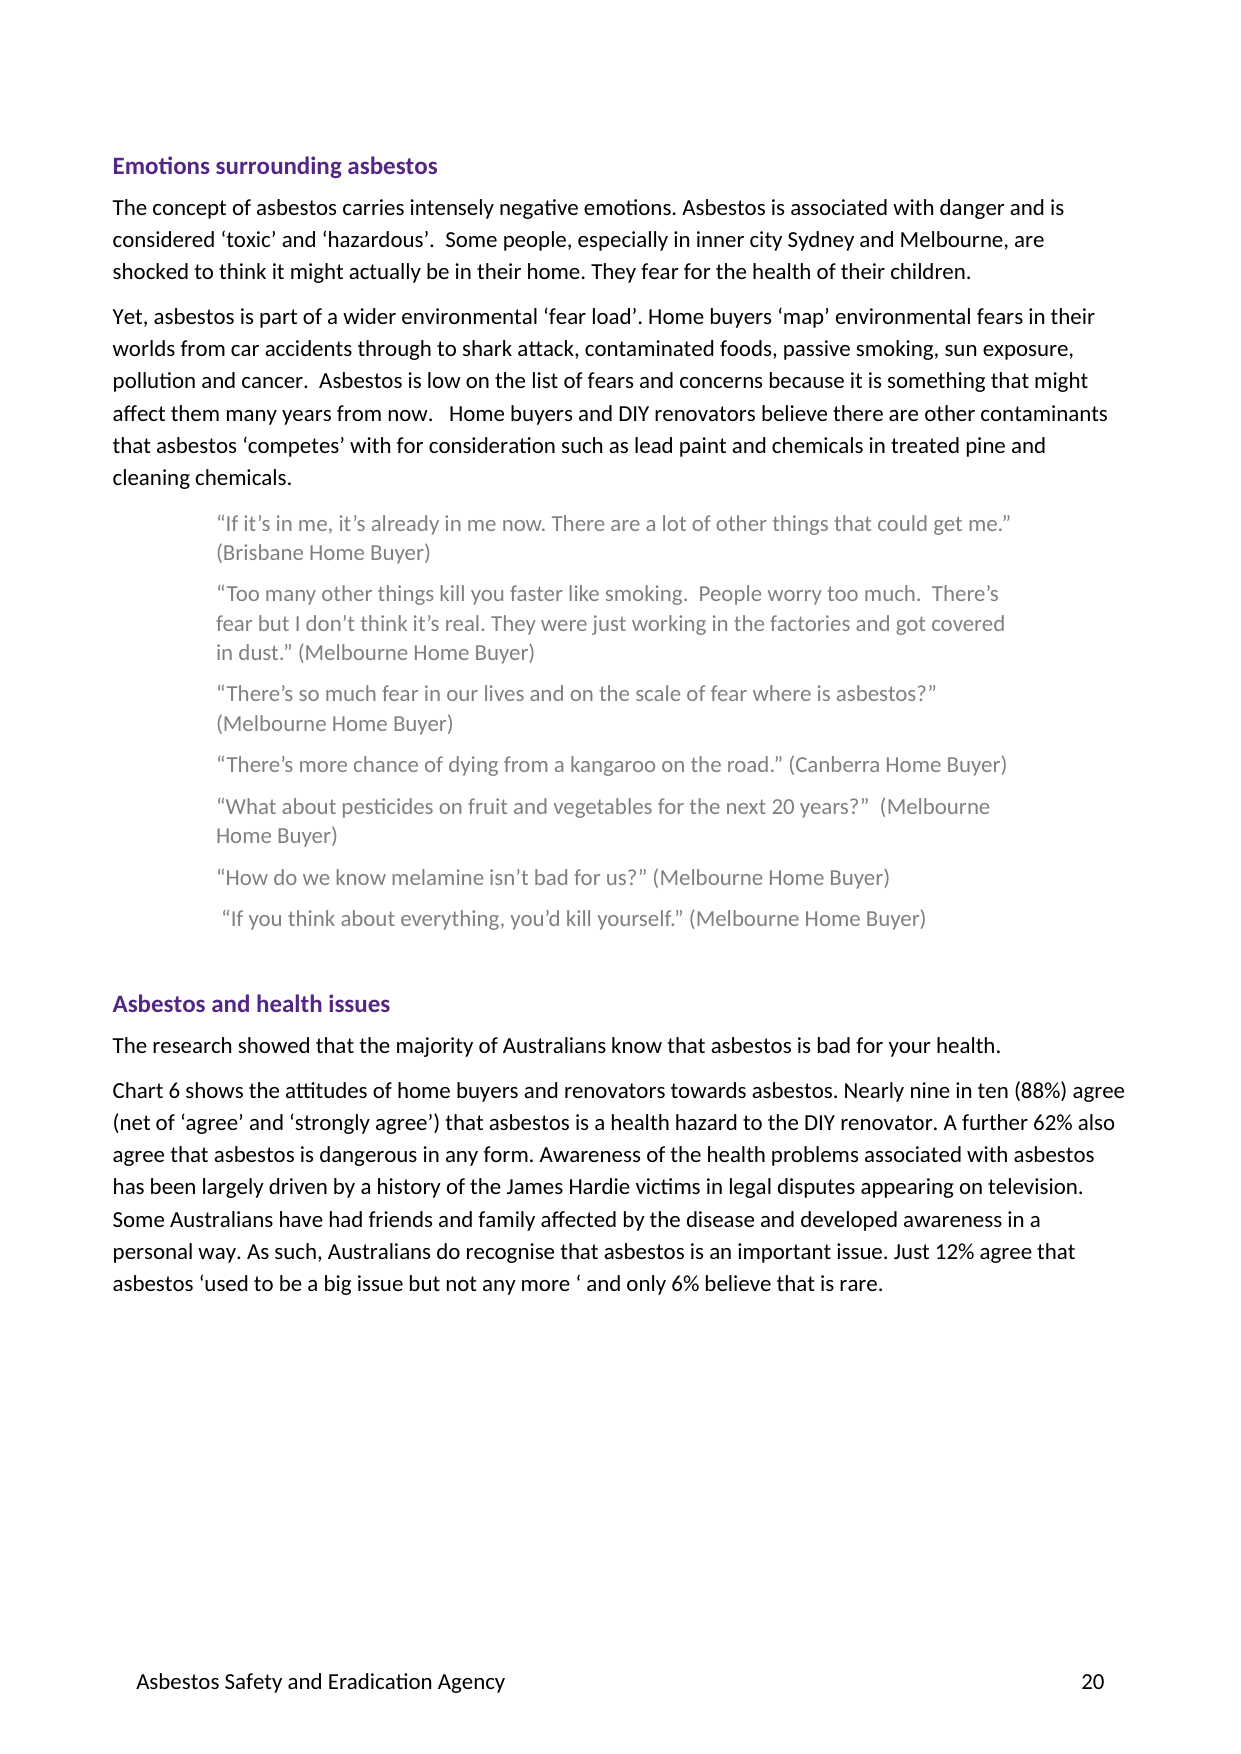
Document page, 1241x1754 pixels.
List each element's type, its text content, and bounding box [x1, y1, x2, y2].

text “What about pesticides on fruit and vegetables for the next 20 years?” (Melbourne Home Buyer) [216, 791, 1018, 849]
text “There’s so much fear in our lives and on the scale of fear where is asbestos?” (Melbourne Home Buyer) [216, 678, 1018, 737]
text Yet, asbestos is part of a wider environmental ‘fear load’. Home buyers ‘map’ environmental fears in their worlds from car accidents through to shark attack, contaminated foods, passive smoking, sun exposure, pollution and cancer. Asbestos is low on the list of fears and concerns because it is something that might affect them many years from now. Home buyers and DIY renovators believe there are other contaminants that asbestos ‘competes’ with for consideration such as lead paint and chemicals in treated pine and cleaning chemicals. [112, 302, 1128, 491]
text “Too many other things kill you faster like smoking. People worry too much. There’s fear but I don’t think it’s real. They were just working in the factories and got covered in dust.” (Melbourne Home Buyer) [216, 578, 1018, 666]
subtitle Emotions surrounding asbestos [112, 150, 1128, 181]
text Chart 6 shows the attitudes of home buyers and renovators towards asbestos. Nearly nine in ten (88%) agree (net of ‘agree’ and ‘strongly agree’) that asbestos is a health hazard to the DIY renovator. A further 62% also agree that asbestos is dangerous in any form. Awareness of the health problems associated with asbestos has been largely driven by a history of the James Hardie victims in legal disputes appearing on television. Some Australians have had friends and family affected by the disease and developed awareness in a personal way. As such, Australians do recognise that asbestos is an important issue. Just 12% agree that asbestos ‘used to be a big issue but not any more ‘ and only 6% believe that is rare. [112, 1076, 1128, 1297]
text “There’s more chance of dying from a kangaroo on the road.” (Canberra Home Buyer) [216, 749, 1018, 778]
text The concept of asbestos carries intensely negative emotions. Asbestos is associated with danger and is considered ‘toxic’ and ‘hazardous’. Some people, especially in inner city Sydney and Melbourne, are shocked to think it might actually be in their home. They fear for the health of their children. [112, 193, 1128, 285]
subtitle Asbestos and health issues [112, 988, 1128, 1019]
text “How do we know melamine isn’t bad for us?” (Melbourne Home Buyer) [216, 862, 1018, 891]
text “If you think about everything, you’d kill yourself.” (Melbourne Home Buyer) [216, 903, 1018, 933]
text The research showed that the majority of Australians know that asbestos is bad for your health. [112, 1031, 1128, 1059]
text “If it’s in me, it’s already in me now. There are a lot of other things that could get me.” (Brisbane Home Buyer) [216, 508, 1018, 566]
